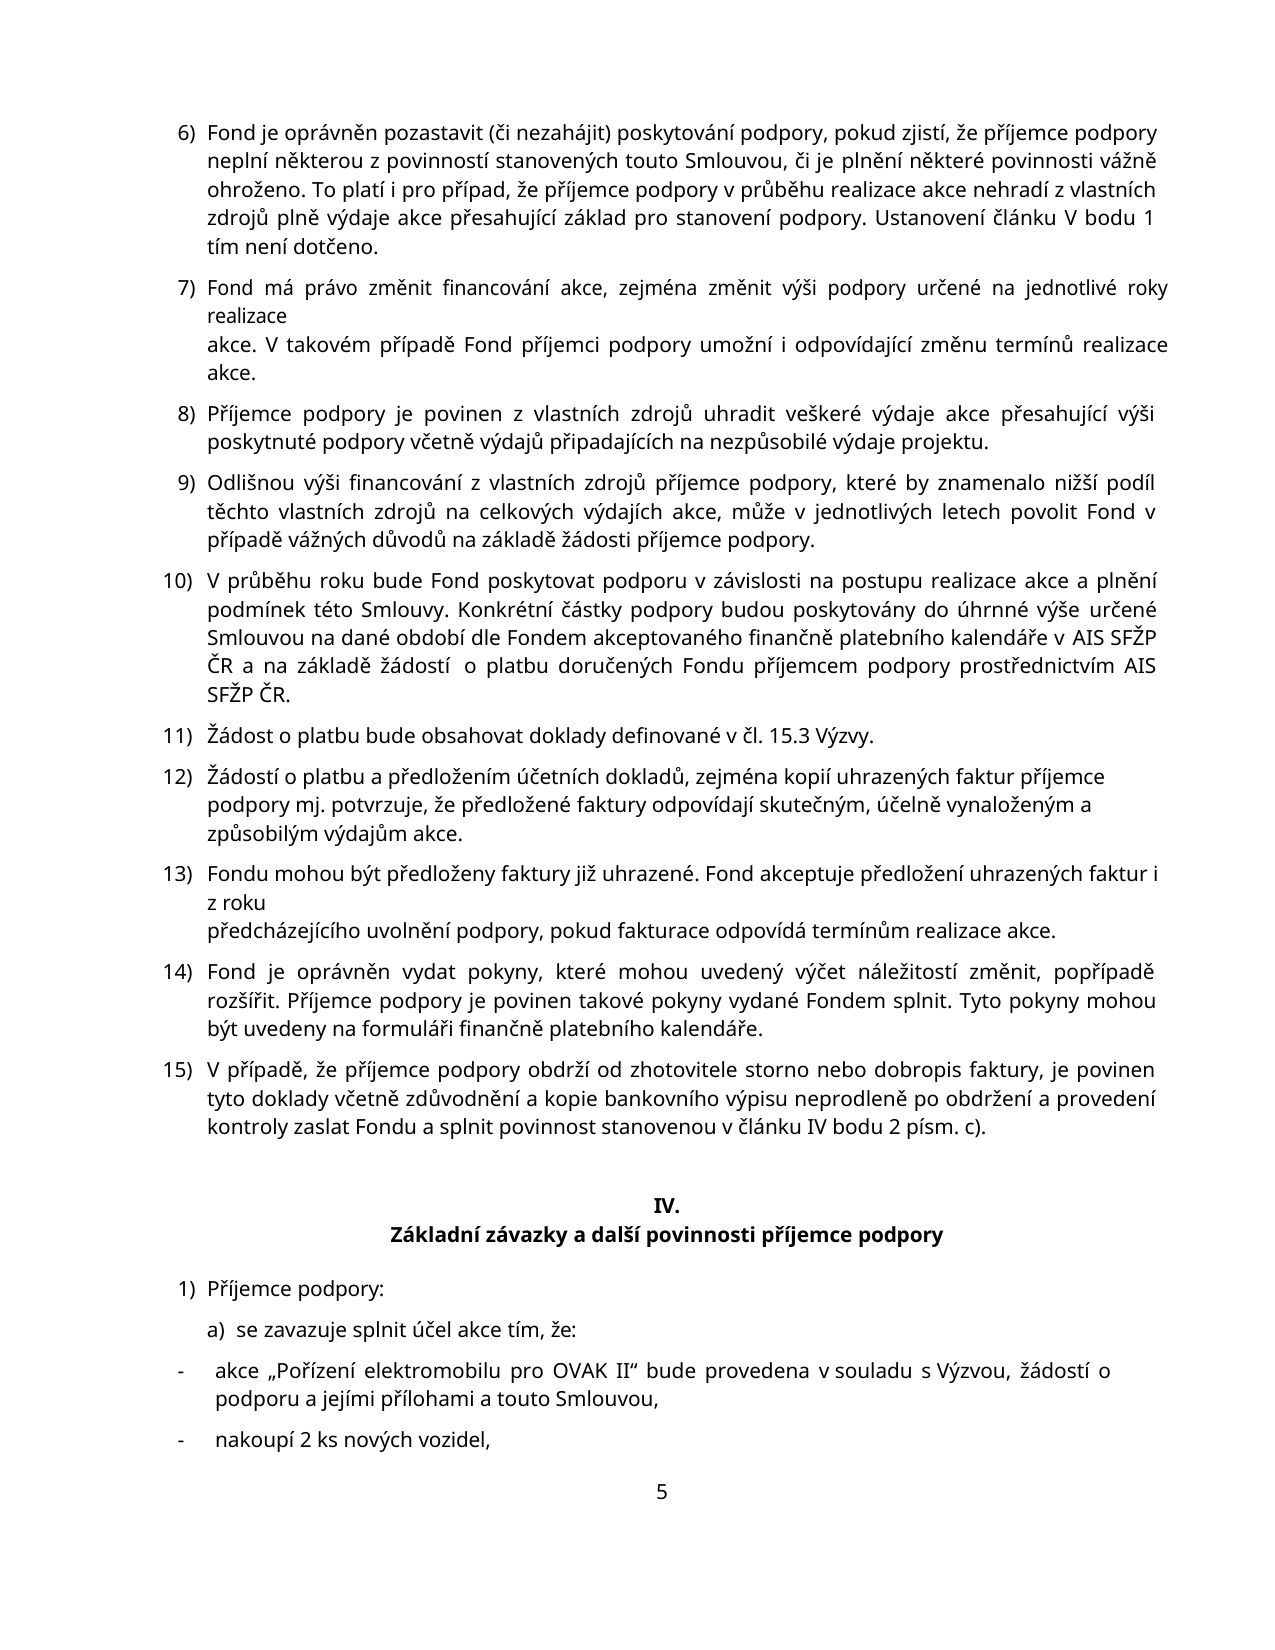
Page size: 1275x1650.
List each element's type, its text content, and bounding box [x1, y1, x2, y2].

text předcházejícího uvolnění podpory, pokud fakturace odpovídá termínům realizace akce. [207, 917, 1169, 945]
list V případě, že příjemce podpory obdrží od zhotovitele storno nebo dobropis faktury, je povinen tyto doklady včetně zdůvodnění a kopie bankovního výpisu neprodleně po obdržení a provedení kontroly zaslat Fondu a splnit povinnost stanovenou v článku IV bodu 2 písm. c). [162, 1055, 1156, 1141]
list nakoupí 2 ks nových vozidel, [177, 1425, 1169, 1454]
list se zavazuje splnit účel akce tím, že: [207, 1315, 1169, 1343]
list Žádostí o platbu a předložením účetních dokladů, zejména kopií uhrazených faktur příjemce podpory mj. potvrzuje, že předložené faktury odpovídají skutečným, účelně vynaloženým a způsobilým výdajům akce. [162, 762, 1157, 847]
text akce. V takovém případě Fond příjemci podpory umožní i odpovídající změnu termínů realizace akce. [207, 330, 1169, 387]
list Fondu mohou být předloženy faktury již uhrazené. Fond akceptuje předložení uhrazených faktur i z roku [162, 859, 1169, 916]
list Příjemce podpory je povinen z vlastních zdrojů uhradit veškeré výdaje akce přesahující výši poskytnuté podpory včetně výdajů připadajících na nezpůsobilé výdaje projektu. [177, 399, 1157, 456]
list Příjemce podpory: [177, 1274, 1169, 1302]
list V průběhu roku bude Fond poskytovat podporu v závislosti na postupu realizace akce a plnění podmínek této Smlouvy. Konkrétní částky podpory budou poskytovány do úhrnné výše určené Smlouvou na dané období dle Fondem akceptovaného finančně platebního kalendáře v AIS SFŽP ČR a na základě žádostí o platbu doručených Fondu příjemcem podpory prostřednictvím AIS SFŽP ČR. [162, 566, 1157, 708]
list akce „Pořízení elektromobilu pro OVAK II“ bude provedena v souladu s Výzvou, žádostí o podporu a jejími přílohami a touto Smlouvou, [177, 1356, 1157, 1413]
subtitle IV. [276, 1192, 1058, 1220]
list Žádost o platbu bude obsahovat doklady definované v čl. 15.3 Výzvy. [162, 721, 1169, 749]
list Fond má právo změnit financování akce, zejména změnit výši podpory určené na jednotlivé roky realizace [177, 273, 1169, 330]
list Odlišnou výši financování z vlastních zdrojů příjemce podpory, které by znamenalo nižší podíl těchto vlastních zdrojů na celkových výdajích akce, může v jednotlivých letech povolit Fond v případě vážných důvodů na základě žádosti příjemce podpory. [177, 468, 1156, 554]
list Fond je oprávněn vydat pokyny, které mohou uvedený výčet náležitostí změnit, popřípadě rozšířit. Příjemce podpory je povinen takové pokyny vydané Fondem splnit. Tyto pokyny mohou být uvedeny na formuláři finančně platebního kalendáře. [162, 957, 1156, 1043]
list Fond je oprávněn pozastavit (či nezahájit) poskytování podpory, pokud zjistí, že příjemce podpory neplní některou z povinností stanovených touto Smlouvou, či je plnění některé povinnosti vážně ohroženo. To platí i pro případ, že příjemce podpory v průběhu realizace akce nehradí z vlastních zdrojů plně výdaje akce přesahující základ pro stanovení podpory. Ustanovení článku V bodu 1 tím není dotčeno. [177, 118, 1157, 260]
subtitle Základní závazky a další povinnosti příjemce podpory [276, 1220, 1058, 1248]
